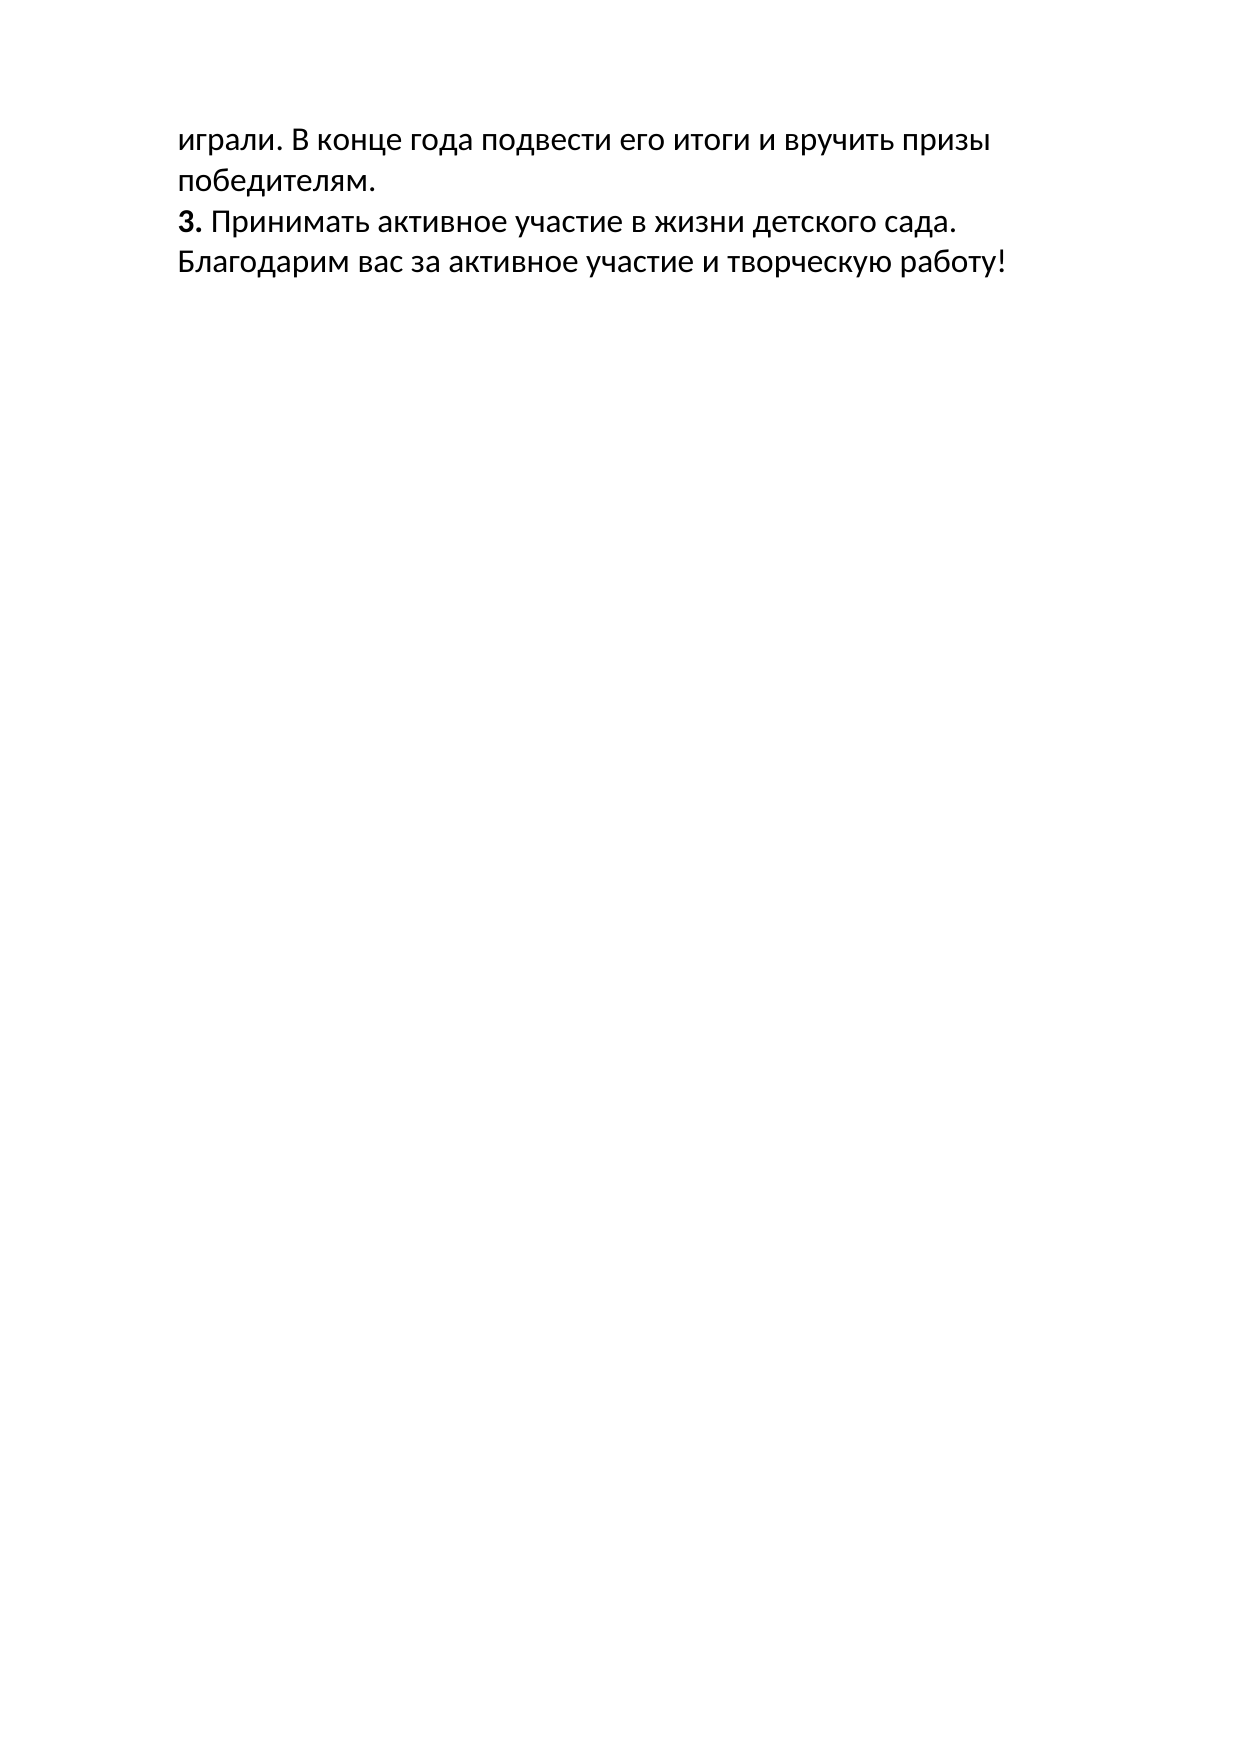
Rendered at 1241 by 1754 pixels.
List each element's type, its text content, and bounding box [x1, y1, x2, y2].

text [177, 118, 1152, 199]
text Благодарим вас за активное участие и творческую работу! [177, 240, 1152, 281]
text 3. Принимать активное участие в жизни детского сада. [177, 199, 1152, 240]
